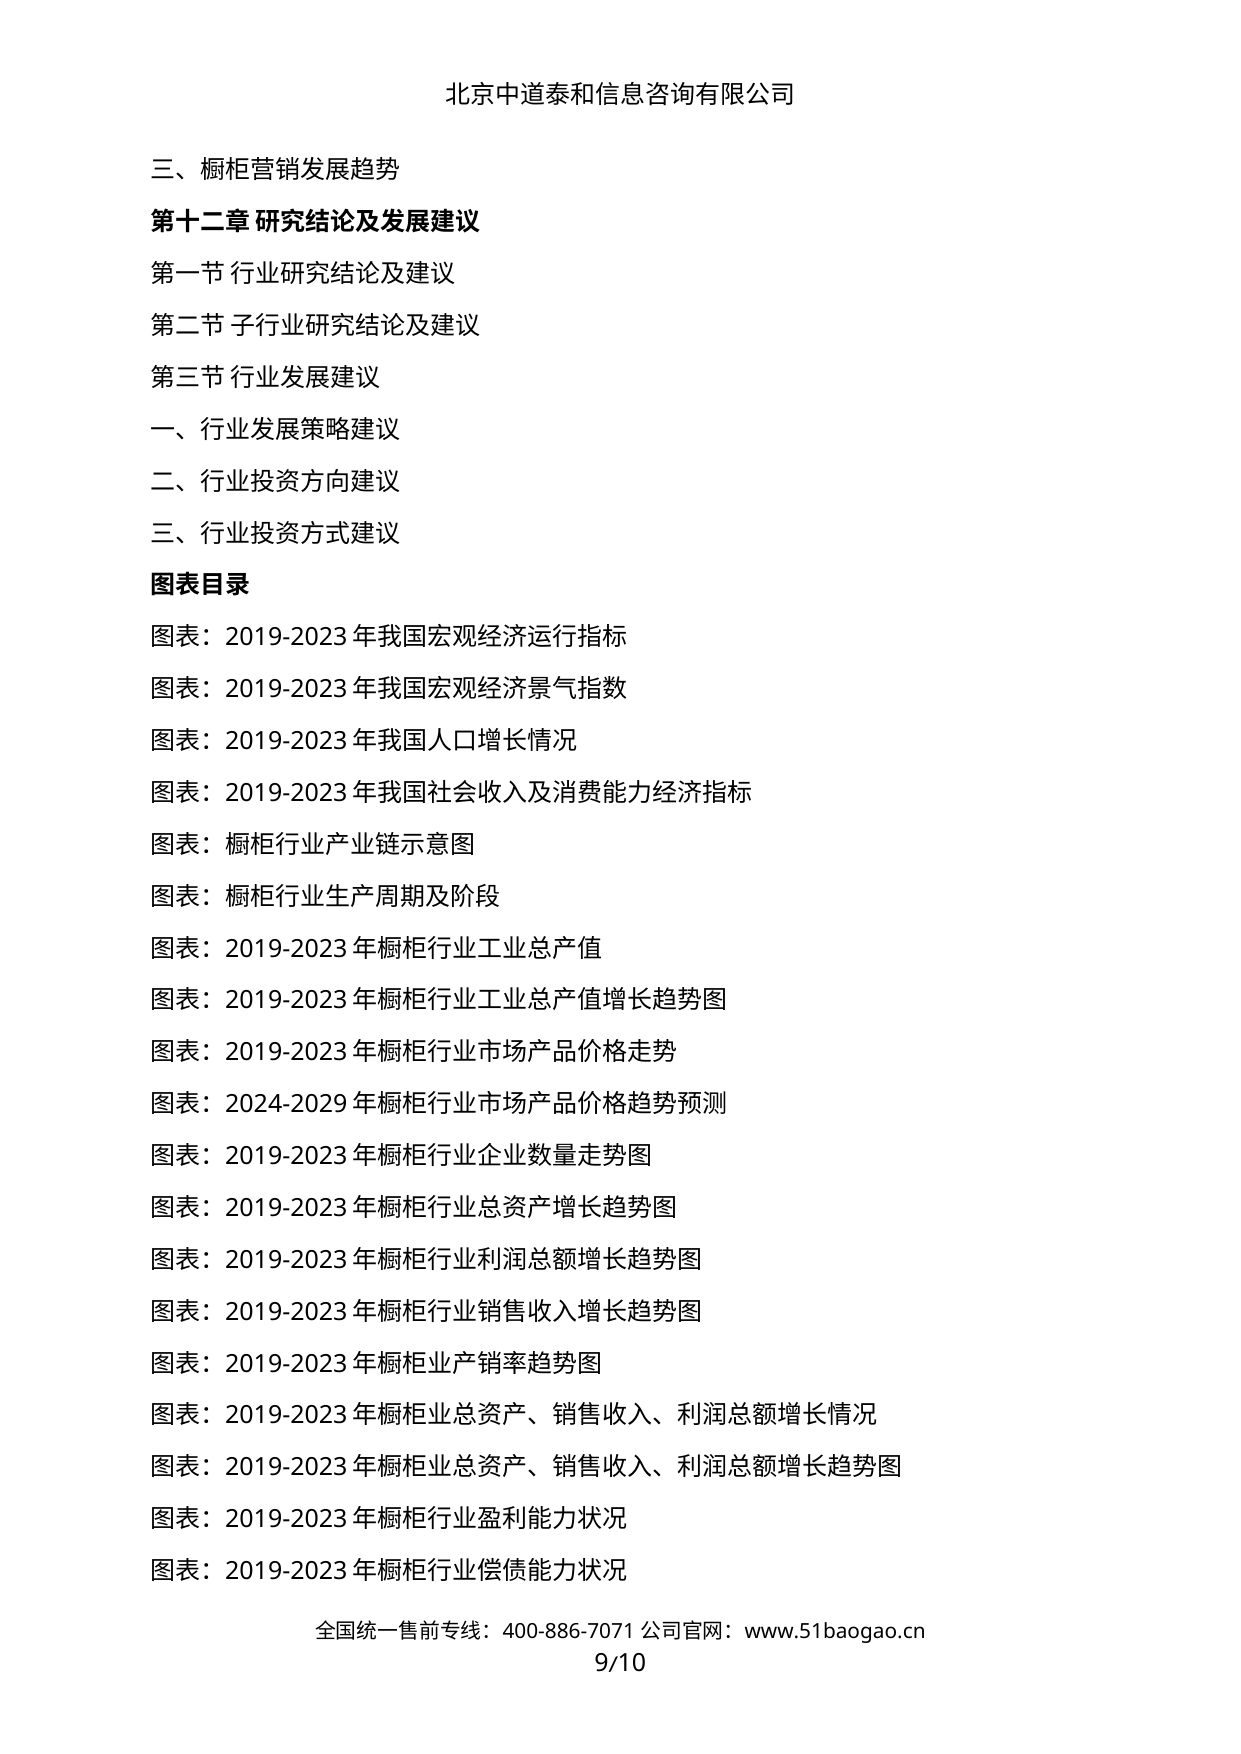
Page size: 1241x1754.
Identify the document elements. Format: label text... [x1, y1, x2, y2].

text 图表：2019-2023年橱柜行业企业数量走势图 [150, 1136, 1090, 1172]
text 图表：2019-2023年橱柜行业市场产品价格走势 [150, 1032, 1090, 1068]
text 图表：2019-2023年橱柜行业盈利能力状况 [150, 1499, 1090, 1535]
text 二、行业投资方向建议 [150, 461, 1090, 497]
text 图表：2019-2023年橱柜行业销售收入增长趋势图 [150, 1291, 1090, 1327]
text 图表：2019-2023年橱柜行业利润总额增长趋势图 [150, 1239, 1090, 1276]
text 图表：2019-2023年我国社会收入及消费能力经济指标 [150, 772, 1090, 809]
text 图表：2024-2029年橱柜行业市场产品价格趋势预测 [150, 1084, 1090, 1120]
text 图表：2019-2023年我国宏观经济景气指数 [150, 669, 1090, 705]
text 图表：2019-2023年橱柜行业总资产增长趋势图 [150, 1187, 1090, 1224]
text 三、橱柜营销发展趋势 [150, 150, 1090, 186]
text 图表：橱柜行业生产周期及阶段 [150, 876, 1090, 912]
text 图表：2019-2023年橱柜行业工业总产值增长趋势图 [150, 980, 1090, 1016]
text 第三节 行业发展建议 [150, 357, 1090, 394]
text 第二节 子行业研究结论及建议 [150, 306, 1090, 342]
text 图表：2019-2023年我国人口增长情况 [150, 721, 1090, 757]
text 图表：2019-2023年橱柜业总资产、销售收入、利润总额增长情况 [150, 1395, 1090, 1431]
text 图表：2019-2023年我国宏观经济运行指标 [150, 617, 1090, 653]
text 图表目录 [150, 565, 1090, 601]
text 图表：2019-2023年橱柜行业偿债能力状况 [150, 1551, 1090, 1587]
text 一、行业发展策略建议 [150, 409, 1090, 446]
text 图表：2019-2023年橱柜行业工业总产值 [150, 928, 1090, 964]
text 图表：2019-2023年橱柜业总资产、销售收入、利润总额增长趋势图 [150, 1447, 1090, 1483]
text 第十二章 研究结论及发展建议 [150, 202, 1090, 238]
text 三、行业投资方式建议 [150, 513, 1090, 549]
text 图表：2019-2023年橱柜业产销率趋势图 [150, 1343, 1090, 1379]
text 图表：橱柜行业产业链示意图 [150, 824, 1090, 861]
text 第一节 行业研究结论及建议 [150, 254, 1090, 290]
